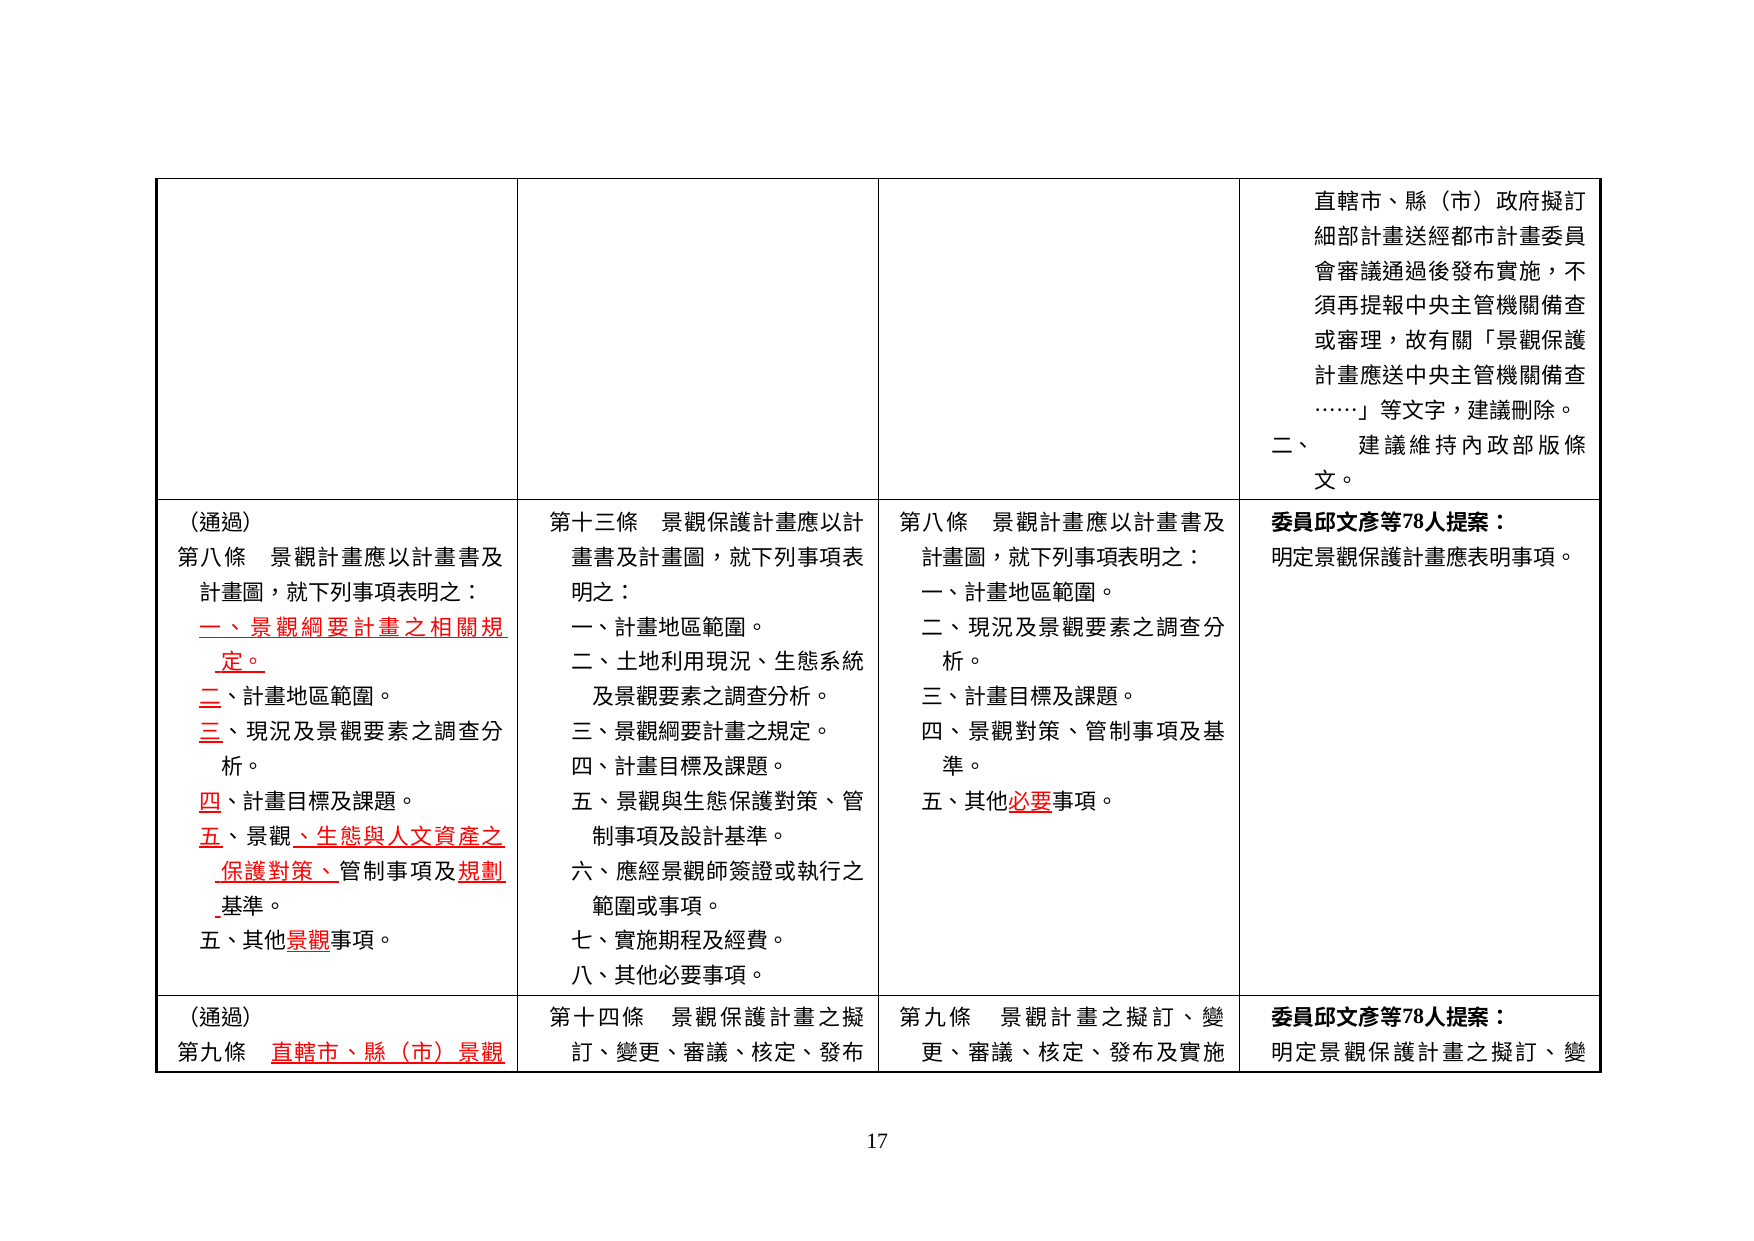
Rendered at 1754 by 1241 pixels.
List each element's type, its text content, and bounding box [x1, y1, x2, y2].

table_cell 第八條 景觀計畫應以計畫書及計畫圖，就下列事項表明之： 一、計畫地區範圍。 二、現況及景觀要素之調查分析。 三、計畫目標及課題。 四、景觀對策、管制事項及基準。 五、其他必要事項。 [879, 500, 1239, 995]
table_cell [1240, 179, 1599, 499]
table_cell 委員邱文彥等78人提案： 明定景觀保護計畫應表明事項。 [1240, 500, 1599, 995]
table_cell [879, 179, 1239, 499]
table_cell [879, 996, 1239, 1071]
table_cell 第十三條 景觀保護計畫應以計畫書及計畫圖，就下列事項表明之： 一、計畫地區範圍。 二、土地利用現況、生態系統及景觀要素之調查分析。 三、景觀綱要計畫之規定。 四、計畫目標及課題。 五、景觀與生態保護對策、管制事項及設計基準。 六、應經景觀師簽證或執行之範圍或事項。 七、實施期程及經費。 八、其他必要事項。 [518, 500, 878, 995]
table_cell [158, 996, 517, 1071]
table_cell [518, 996, 878, 1071]
table_cell （通過） 第八條 景觀計畫應以計畫書及計畫圖，就下列事項表明之： 一、景觀綱要計畫之相關規定。 二、計畫地區範圍。 三、現況及景觀要素之調查分析。 四、計畫目標及課題。 五、景觀、生態與人文資產之保護對策、管制事項及規劃基準。 五、其他景觀事項。 [158, 500, 517, 995]
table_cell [1240, 996, 1599, 1071]
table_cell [518, 179, 878, 499]
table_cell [158, 179, 517, 499]
